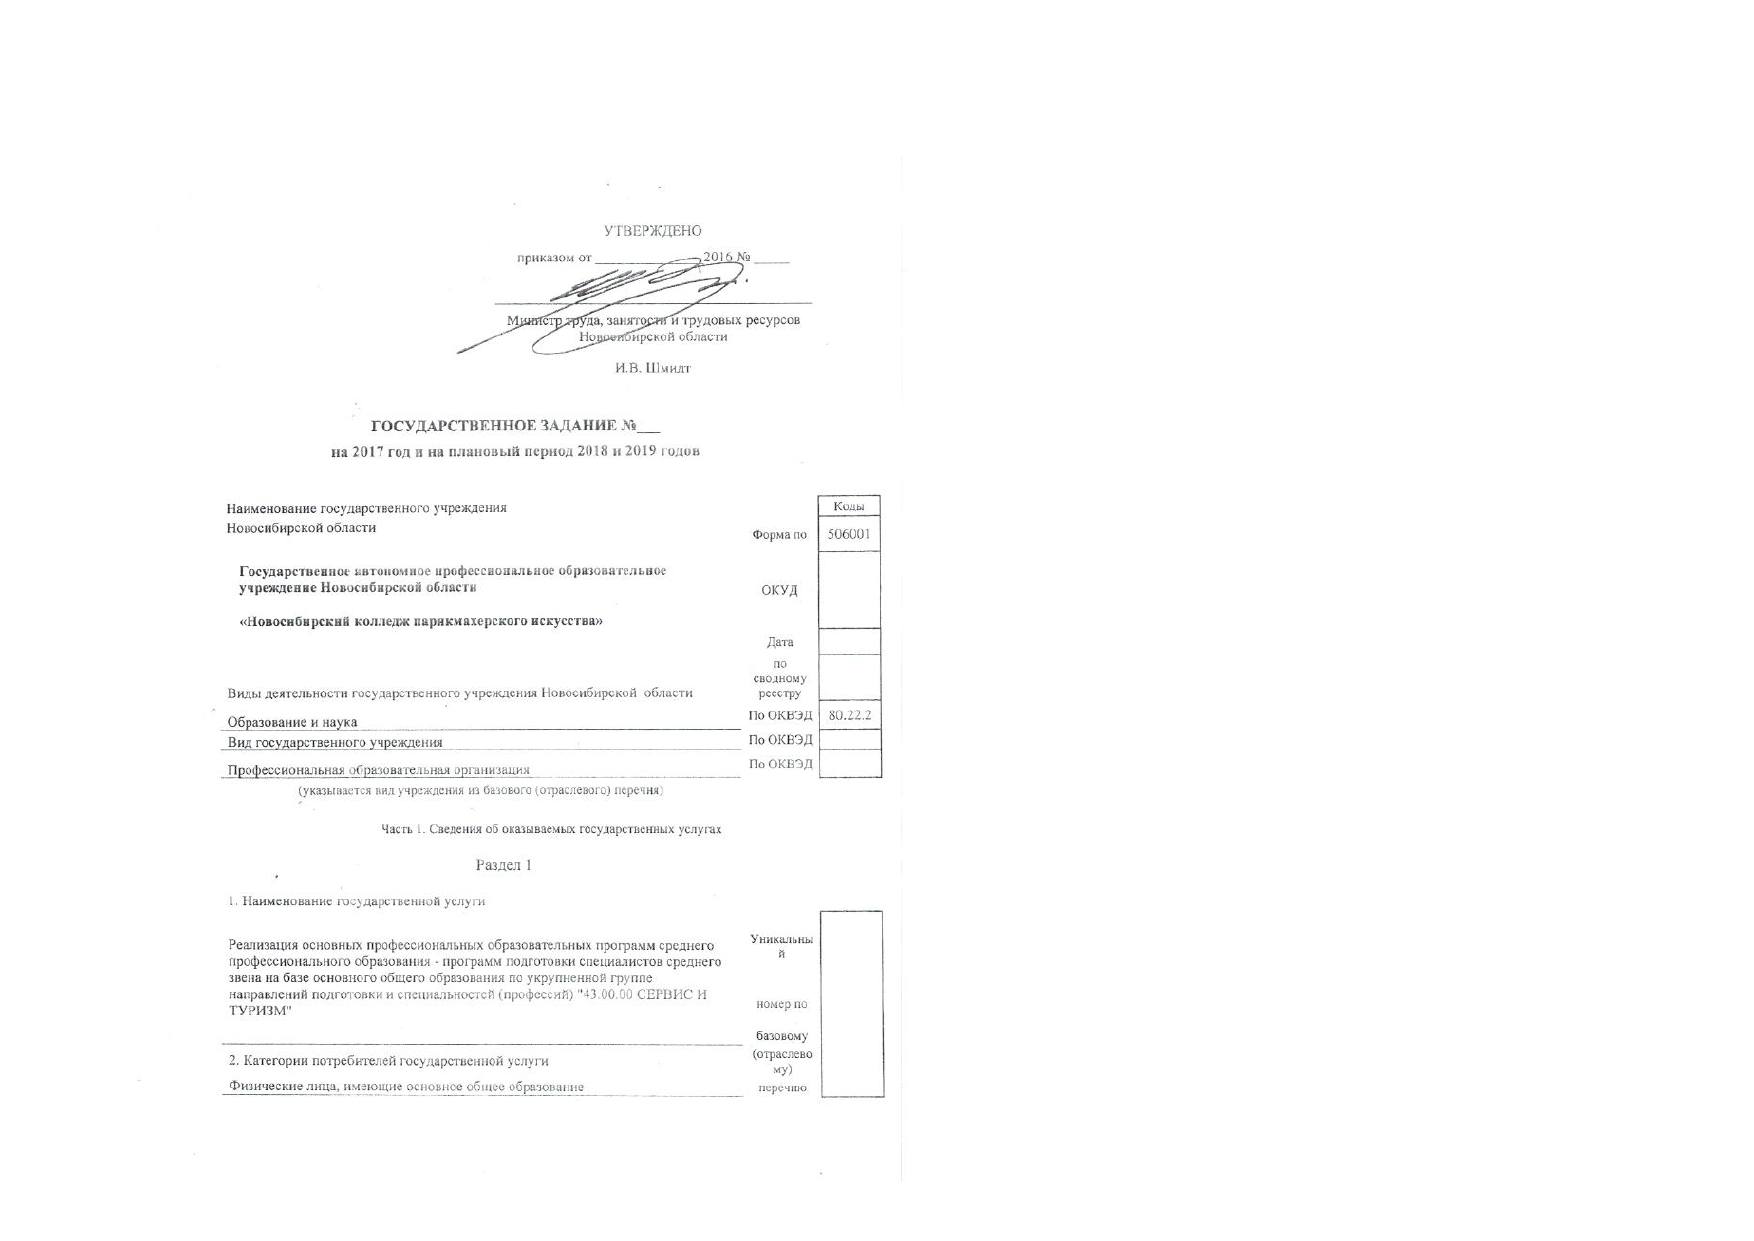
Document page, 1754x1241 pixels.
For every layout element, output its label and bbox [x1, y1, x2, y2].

picture [118, 147, 925, 1182]
